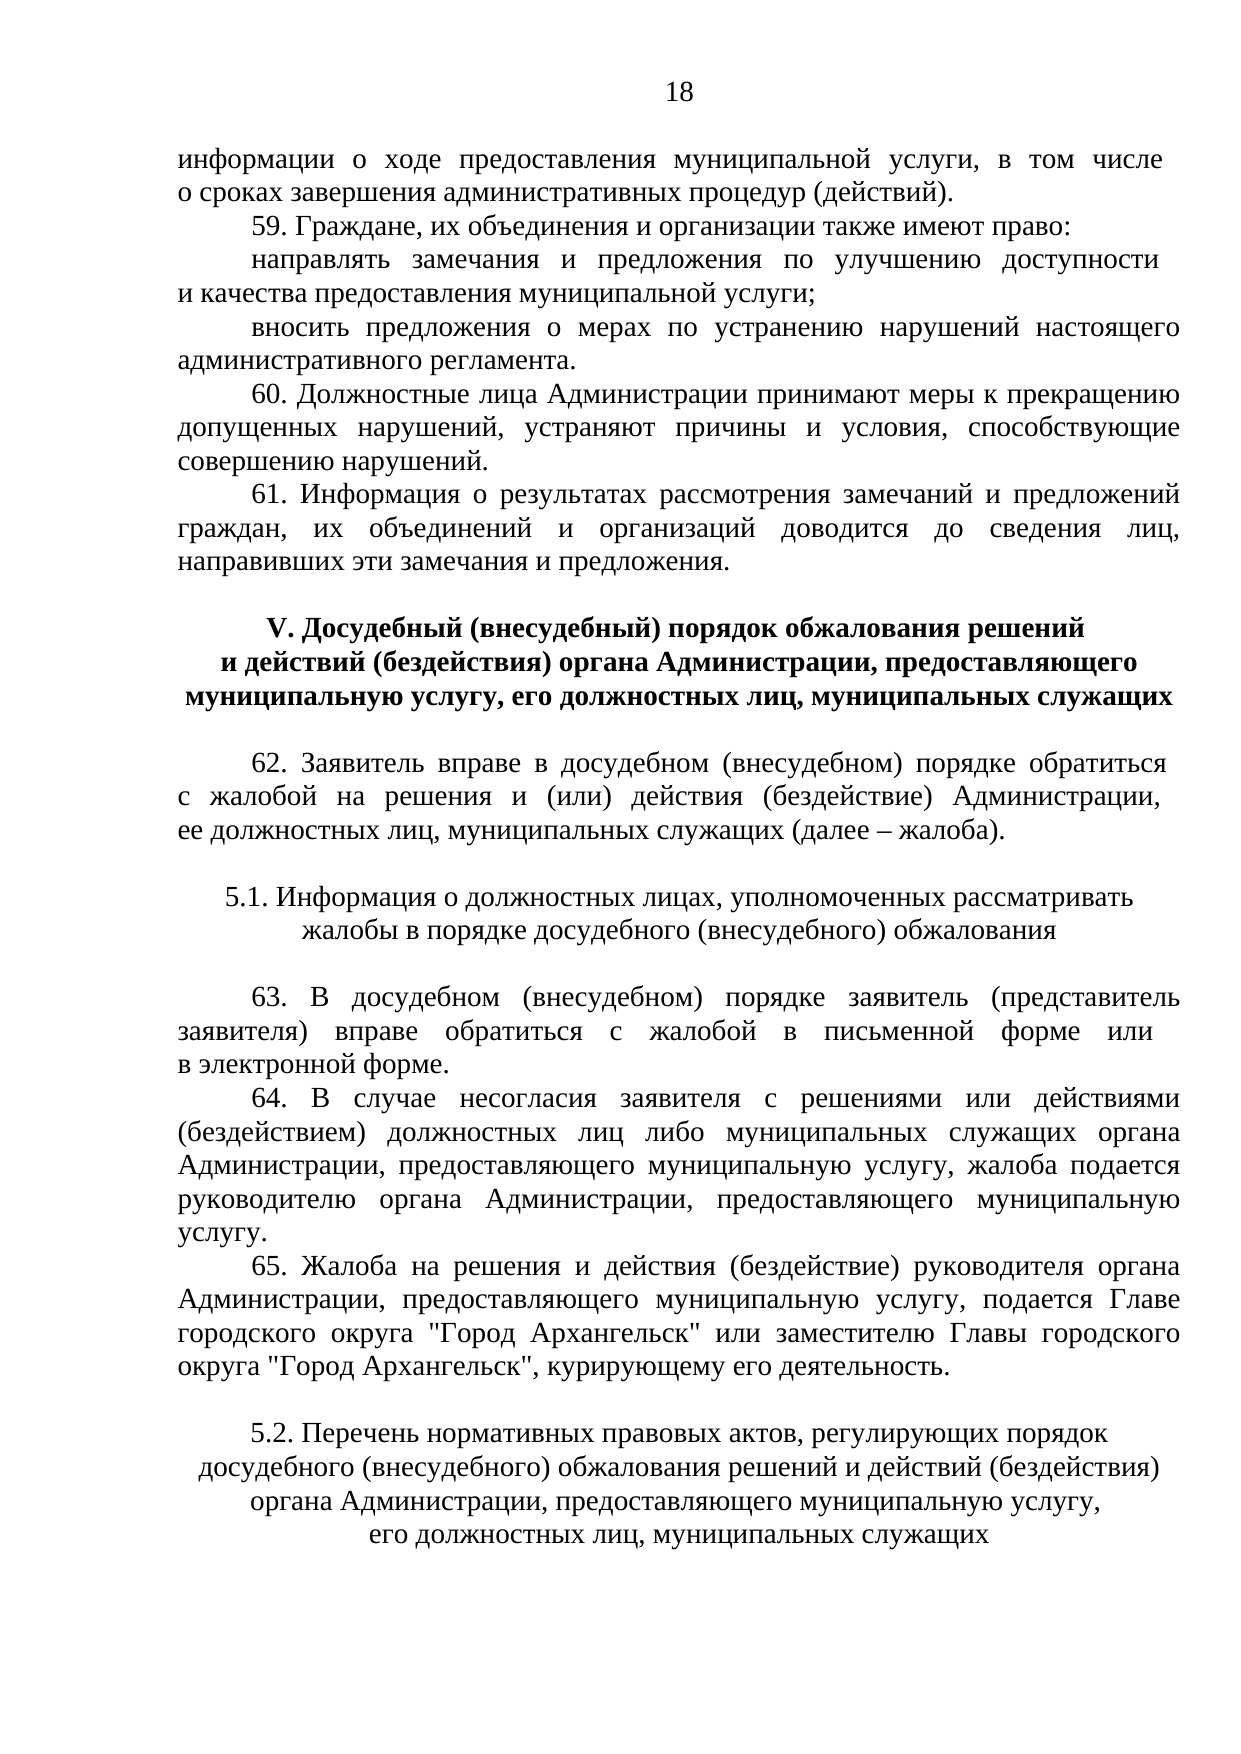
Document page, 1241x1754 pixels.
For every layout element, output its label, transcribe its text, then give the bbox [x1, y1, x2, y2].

text 59. Граждане, их объединения и организации также имеют право: [177, 208, 1181, 242]
text V. Досудебный (внесудебный) порядок обжалования решений и действий (бездействия) органа Администрации, предоставляющего муниципальную услугу, его должностных лиц, муниципальных служащих [177, 611, 1181, 711]
text 60. Должностные лица Администрации принимают меры к прекращению допущенных нарушений, устраняют причины и условия, способствующие совершению нарушений. [177, 376, 1181, 476]
text 65. Жалоба на решения и действия (бездействие) руководителя органа Администрации, предоставляющего муниципальную услугу, подается Главе городского округа "Город Архангельск" или заместителю Главы городского округа "Город Архангельск", курирующему его деятельность. [177, 1248, 1181, 1382]
text 62. Заявитель вправе в досудебном (внесудебном) порядке обратиться с жалобой на решения и (или) действия (бездействие) Администрации, ее должностных лиц, муниципальных служащих (далее – жалоба). [177, 745, 1181, 845]
text 63. В досудебном (внесудебном) порядке заявитель (представитель заявителя) вправе обратиться с жалобой в письменной форме или в электронной форме. [177, 979, 1181, 1080]
text 5.1. Информация о должностных лицах, уполномоченных рассматривать жалобы в порядке досудебного (внесудебного) обжалования [177, 879, 1181, 946]
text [177, 141, 1181, 208]
text 5.2. Перечень нормативных правовых актов, регулирующих порядок досудебного (внесудебного) обжалования решений и действий (бездействия) органа Администрации, предоставляющего муниципальную услугу, его должностных лиц, муниципальных служащих [177, 1416, 1181, 1550]
text направлять замечания и предложения по улучшению доступности и качества предоставления муниципальной услуги; [177, 242, 1181, 309]
text вносить предложения о мерах по устранению нарушений настоящего административного регламента. [177, 309, 1181, 376]
text 61. Информация о результатах рассмотрения замечаний и предложений граждан, их объединений и организаций доводится до сведения лиц, направивших эти замечания и предложения. [177, 476, 1181, 577]
text 64. В случае несогласия заявителя с решениями или действиями (бездействием) должностных лиц либо муниципальных служащих органа Администрации, предоставляющего муниципальную услугу, жалоба подается руководителю органа Администрации, предоставляющего муниципальную услугу. [177, 1080, 1181, 1248]
